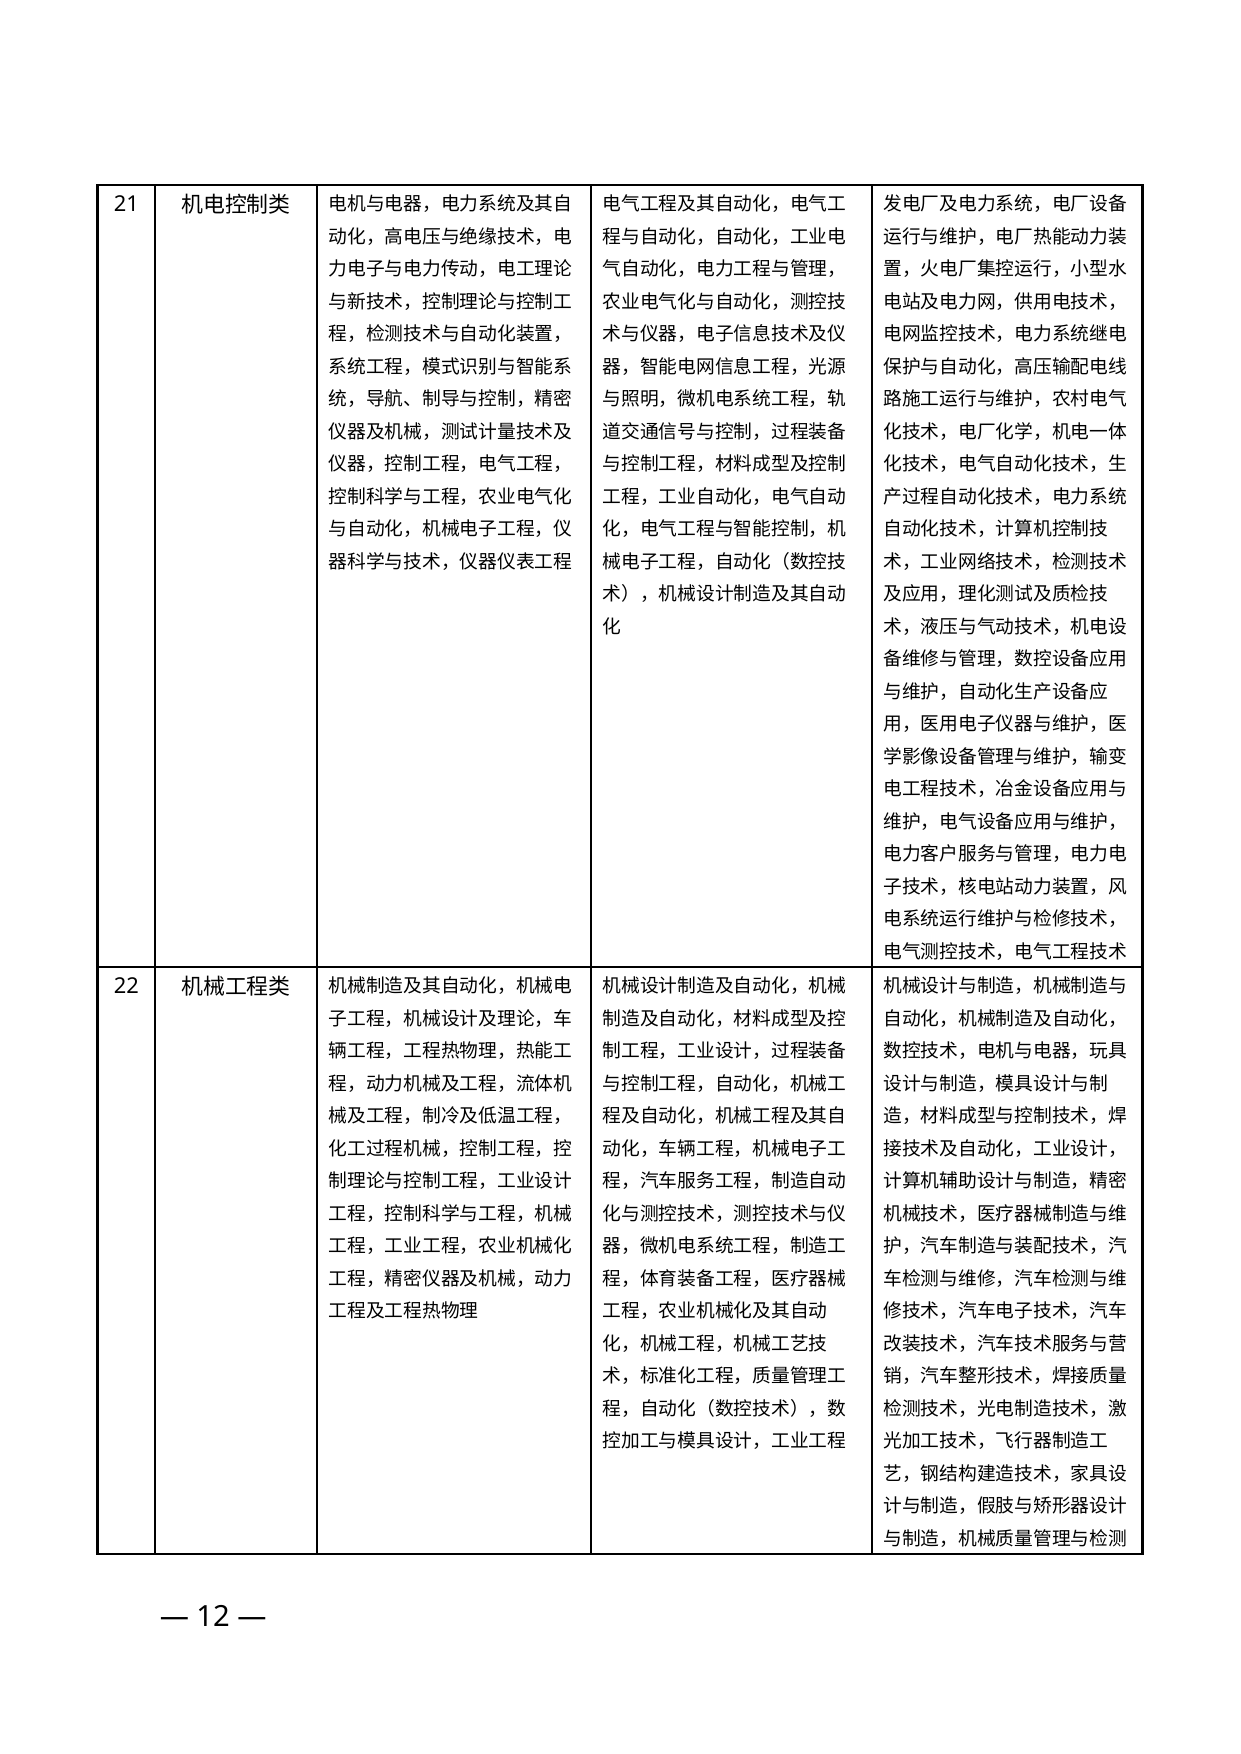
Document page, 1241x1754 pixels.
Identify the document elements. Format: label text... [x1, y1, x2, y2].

table_cell 22 [99, 968, 154, 1553]
table_cell 发电厂及电力系统，电厂设备运行与维护，电厂热能动力装置，火电厂集控运行，小型水电站及电力网，供用电技术，电网监控技术，电力系统继电保护与自动化，高压输配电线路施工运行与维护，农村电气化技术，电厂化学，机电一体化技术，电气自动化技术，生产过程自动化技术，电力系统自动化技术，计算机控制技术，工业网络技术，检测技术及应用，理化测试及质检技术，液压与气动技术，机电设备维修与管理，数控设备应用与维护，自动化生产设备应用，医用电子仪器与维护，医学影像设备管理与维护，输变电工程技术，冶金设备应用与维护，电气设备应用与维护，电力客户服务与管理，电力电子技术，核电站动力装置，风电系统运行维护与检修技术，电气测控技术，电气工程技术 [873, 186, 1141, 966]
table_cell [873, 968, 1141, 1553]
table_cell 21 [99, 186, 154, 966]
table_cell 电机与电器，电力系统及其自动化，高电压与绝缘技术，电力电子与电力传动，电工理论与新技术，控制理论与控制工程，检测技术与自动化装置，系统工程，模式识别与智能系统，导航、制导与控制，精密仪器及机械，测试计量技术及仪器，控制工程，电气工程，控制科学与工程，农业电气化与自动化，机械电子工程，仪器科学与技术，仪器仪表工程 [318, 186, 590, 966]
table_cell 电气工程及其自动化，电气工程与自动化，自动化，工业电气自动化，电力工程与管理，农业电气化与自动化，测控技术与仪器，电子信息技术及仪器，智能电网信息工程，光源与照明，微机电系统工程，轨道交通信号与控制，过程装备与控制工程，材料成型及控制工程，工业自动化，电气自动化，电气工程与智能控制，机械电子工程，自动化（数控技术），机械设计制造及其自动化 [592, 186, 871, 966]
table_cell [592, 968, 871, 1553]
table_cell 机械工程类 [156, 968, 316, 1553]
table_cell 机电控制类 [156, 186, 316, 966]
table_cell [318, 968, 590, 1553]
